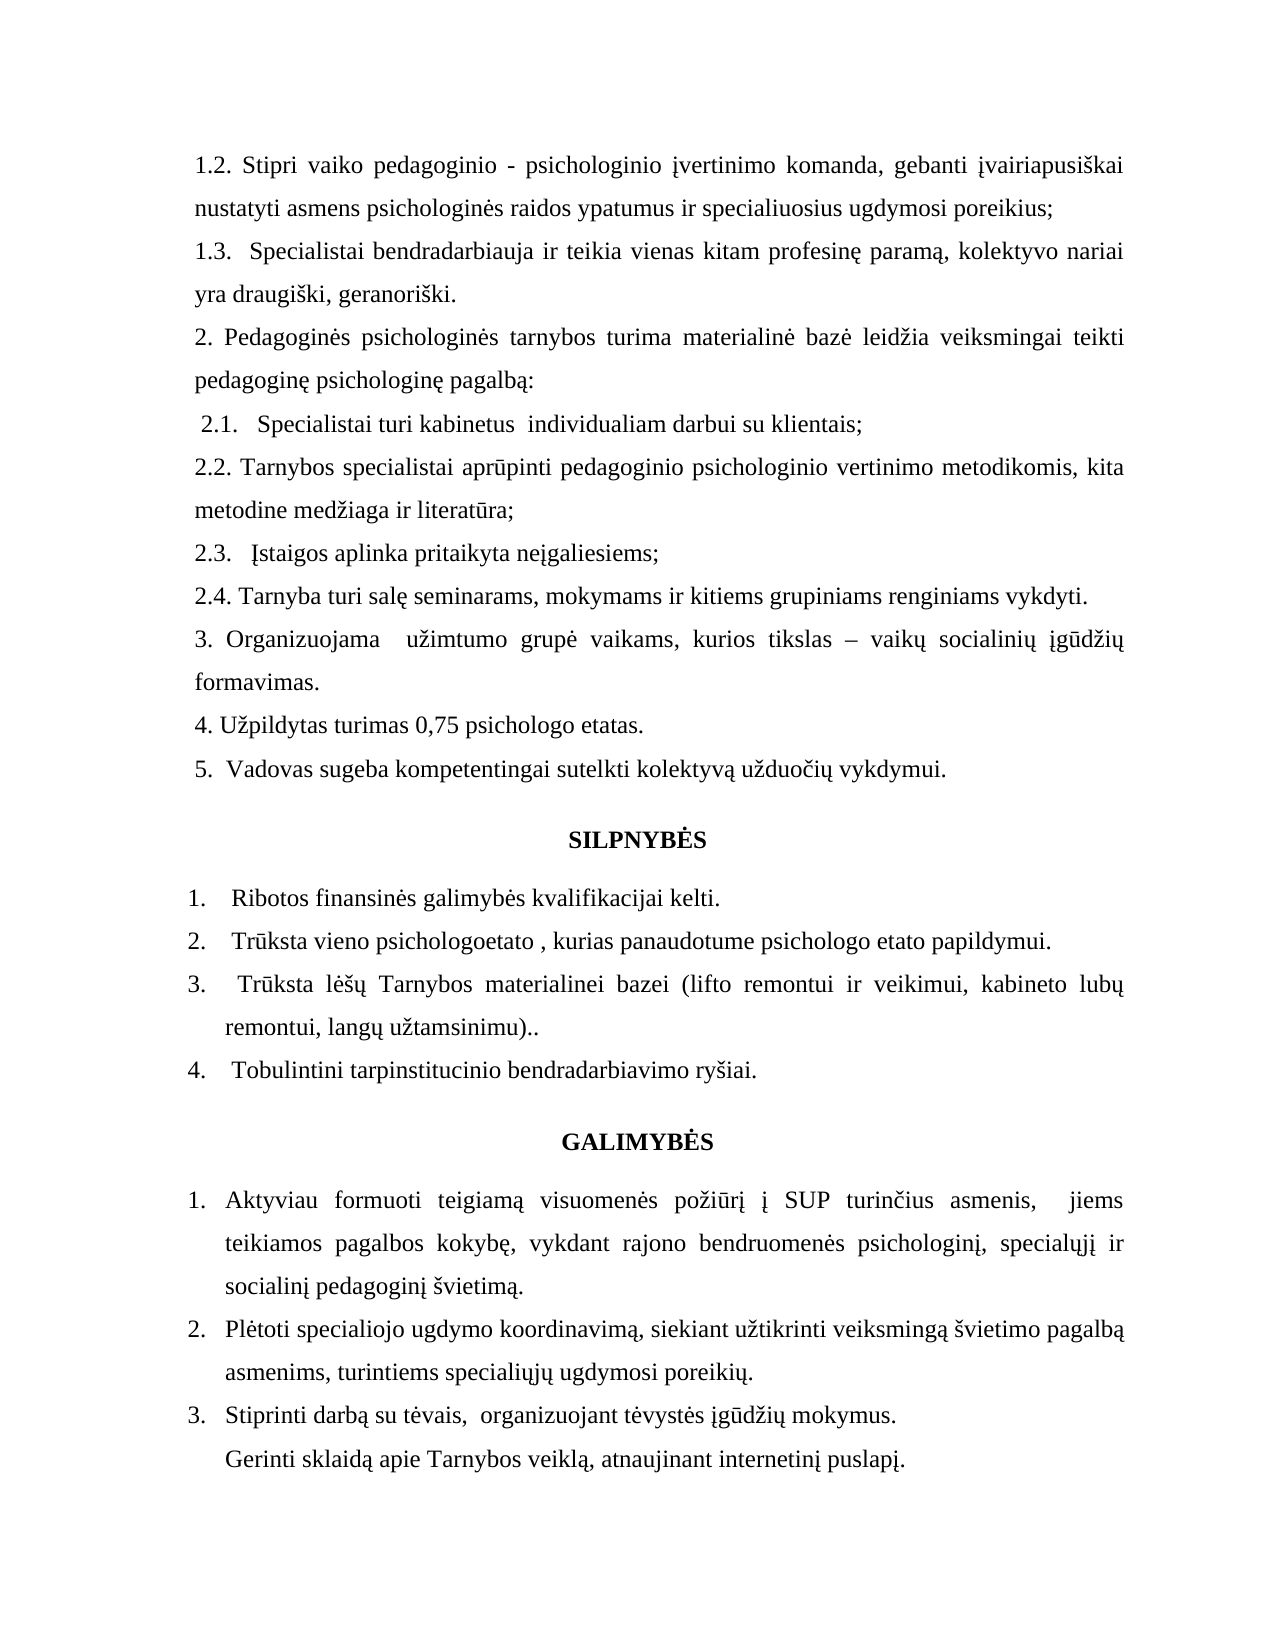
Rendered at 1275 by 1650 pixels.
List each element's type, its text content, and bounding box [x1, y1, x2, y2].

text 2.2. Tarnybos specialistai aprūpinti pedagoginio psichologinio vertinimo metodikomis, kita metodine medžiaga ir literatūra; [194, 452, 1125, 524]
list Trūksta vieno psichologoetato , kurias panaudotume psichologo etato papildymui. [187, 926, 1125, 955]
text 1.3. Specialistai bendradarbiauja ir teikia vienas kitam profesinę paramą, kolektyvo nariai yra draugiški, geranoriški. [194, 236, 1125, 308]
list Aktyviau formuoti teigiamą visuomenės požiūrį į SUP turinčius asmenis, jiems teikiamos pagalbos kokybę, vykdant rajono bendruomenės psichologinį, specialųjį ir socialinį pedagoginį švietimą. [187, 1185, 1125, 1300]
list Tobulintini tarpinstitucinio bendradarbiavimo ryšiai. [187, 1056, 1125, 1084]
text 2. Pedagoginės psichologinės tarnybos turima materialinė bazė leidžia veiksmingai teikti pedagoginę psichologinę pagalbą: [194, 322, 1125, 394]
text Gerinti sklaidą apie Tarnybos veiklą, atnaujinant internetinį puslapį. [150, 1444, 1125, 1472]
text 2.4. Tarnyba turi salę seminarams, mokymams ir kitiems grupiniams renginiams vykdyti. [194, 581, 1125, 610]
list Plėtoti specialiojo ugdymo koordinavimą, siekiant užtikrinti veiksmingą švietimo pagalbą asmenims, turintiems specialiųjų ugdymosi poreikių. [187, 1314, 1125, 1386]
list Trūksta lėšų Tarnybos materialinei bazei (lifto remontui ir veikimui, kabineto lubų remontui, langų užtamsinimu).. [187, 969, 1125, 1041]
text GALIMYBĖS [150, 1127, 1125, 1156]
list Ribotos finansinės galimybės kvalifikacijai kelti. [187, 883, 1125, 912]
text 2.1. Specialistai turi kabinetus individualiam darbui su klientais; [194, 409, 1125, 437]
text 3. Organizuojama užimtumo grupė vaikams, kurios tikslas – vaikų socialinių įgūdžių formavimas. [194, 624, 1125, 696]
text 2.3. Įstaigos aplinka pritaikyta neįgaliesiems; [194, 538, 1125, 567]
text SILPNYBĖS [150, 826, 1125, 854]
text 5. Vadovas sugeba kompetentingai sutelkti kolektyvą užduočių vykdymui. [194, 754, 1125, 782]
text 1.2. Stipri vaiko pedagoginio - psichologinio įvertinimo komanda, gebanti įvairiapusiškai nustatyti asmens psichologinės raidos ypatumus ir specialiuosius ugdymosi poreikius; [194, 150, 1125, 222]
text 4. Užpildytas turimas 0,75 psichologo etatas. [194, 711, 1125, 739]
list Stiprinti darbą su tėvais, organizuojant tėvystės įgūdžių mokymus. [187, 1401, 1125, 1429]
